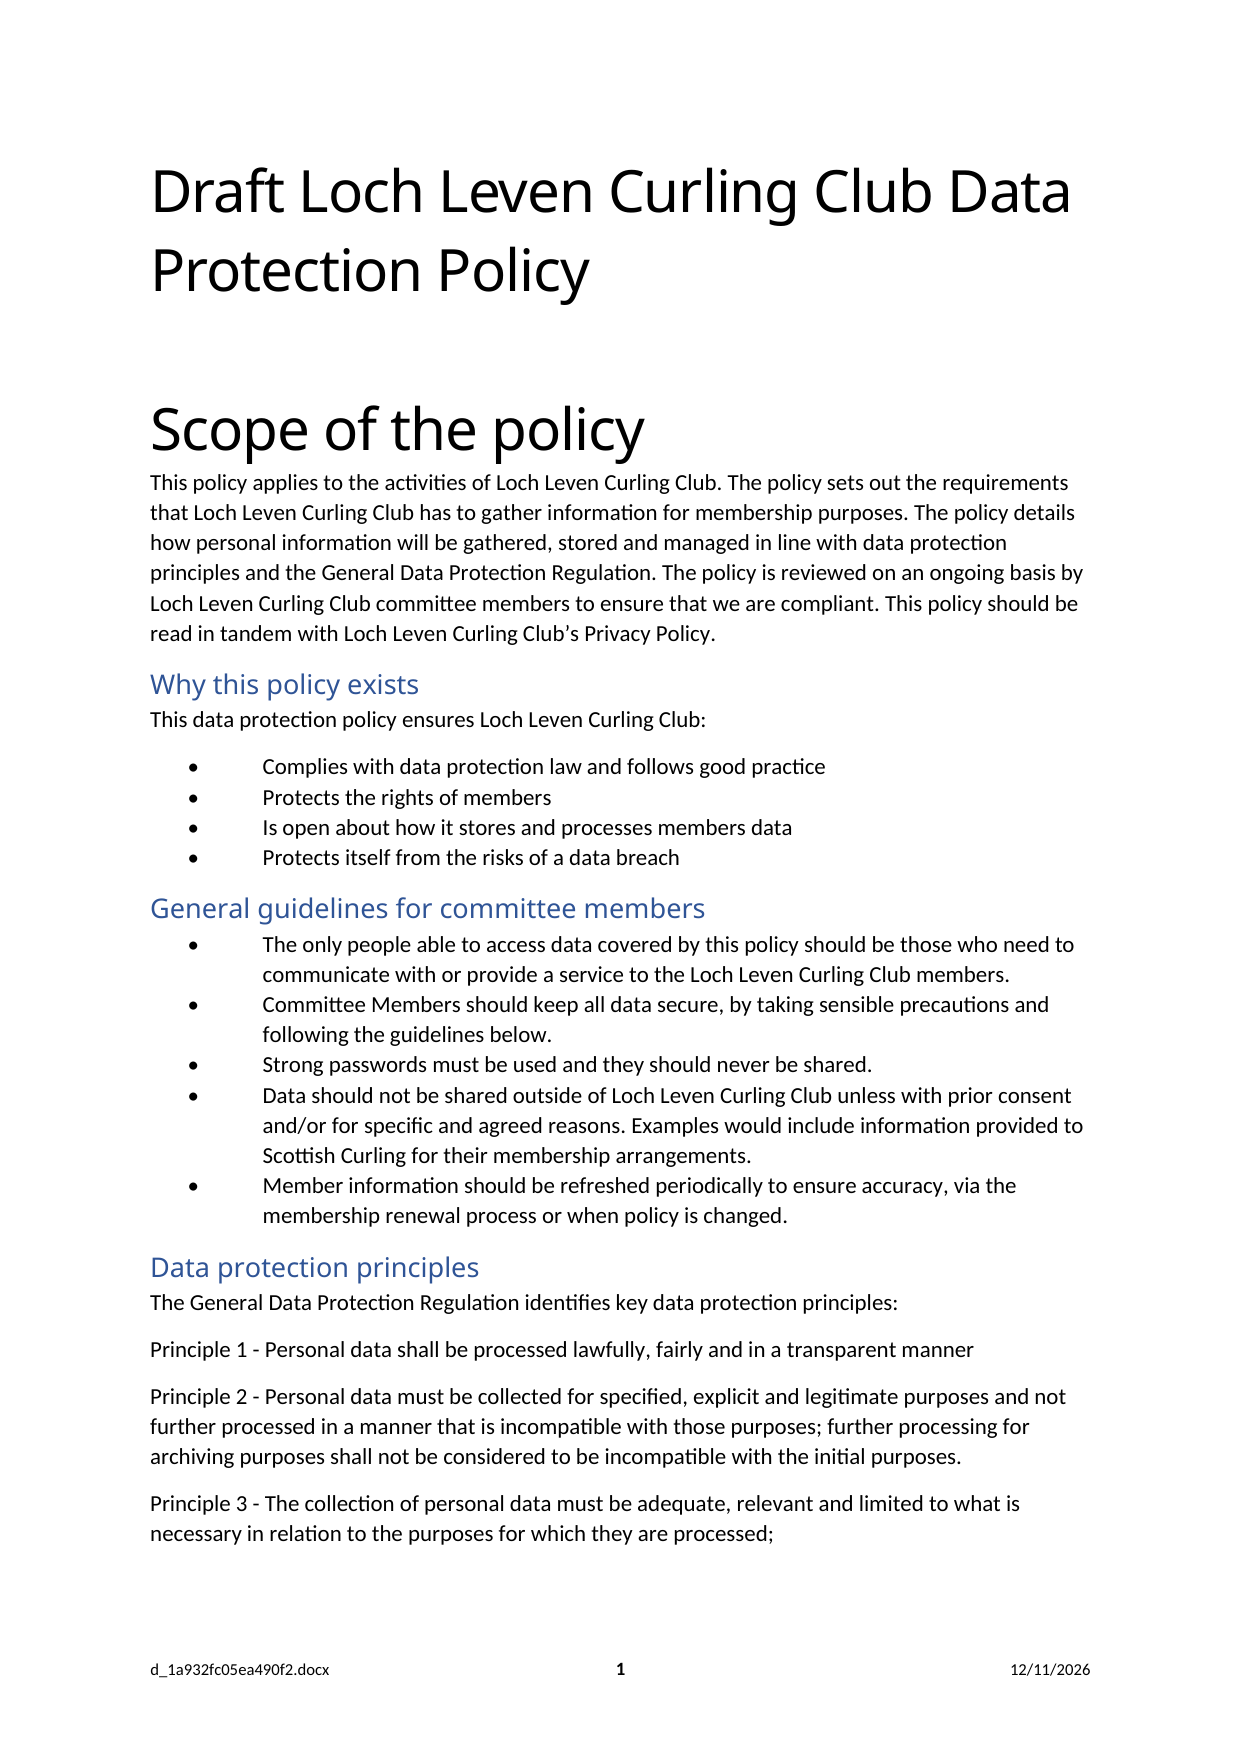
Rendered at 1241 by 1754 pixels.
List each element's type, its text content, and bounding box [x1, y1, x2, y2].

list Protects the rights of members [187, 783, 1090, 811]
text Principle 1 - Personal data shall be processed lawfully, fairly and in a transparent manner [150, 1335, 1090, 1363]
text The General Data Protection Regulation identifies key data protection principles: [150, 1288, 1090, 1316]
title Data Protection Policy [150, 150, 1090, 309]
title Scope of te policy [150, 388, 1090, 468]
list Committee Members should keep all data secure, by taking sensible precautions and following the guidelines below. [187, 990, 1090, 1048]
list Is open about how it stores and processes members data [187, 813, 1090, 841]
subtitle General guidelines for committee members [150, 890, 1090, 927]
list Strong passwords must be used and they should never be shared. [187, 1051, 1090, 1079]
text This data protection policy ensures : [150, 706, 1090, 734]
list Data should not be shared outside of unless with prior consent and/or for specific and agreed reasons. Examples would include information provided to for [187, 1081, 1090, 1169]
text Principle 3 - The collection of personal data must be adequate, relevant and limited to what is necessary in relation to the purposes for which they are processed; [150, 1489, 1090, 1548]
subtitle Data protection principles [150, 1248, 1090, 1285]
list The only people able to access data covered by this policy should be those who need to communicate with or provide a service to the members. [187, 930, 1090, 988]
text This policy applies to the of . The policy sets out the requirements that has to gather information for membership purposes. The policy details how personal information will be gathered, stored and managed in line with data protection principles and the General Data Protection Regulation. The policy is reviewed on an ongoing basis by committee members to ensure that we are compliant. This policy should be read in tandem with Privacy Policy. [150, 468, 1090, 647]
subtitle Why this policy exists [150, 666, 1090, 703]
list Member information should be refreshed periodically to ensure accuracy, via the membership renewal process or when policy is changed. [187, 1171, 1090, 1230]
list Protects itself from the risks of a data breach [187, 843, 1090, 871]
text Principle 2 - Personal data must be collected for specified, explicit and legitimate purposes and not further processed in a manner that is incompatible with those purposes; further processing for archiving purposes shall not be considered to be incompatible with the initial purposes. [150, 1382, 1090, 1471]
list Complies with data protection law and follows good practice [187, 752, 1090, 781]
